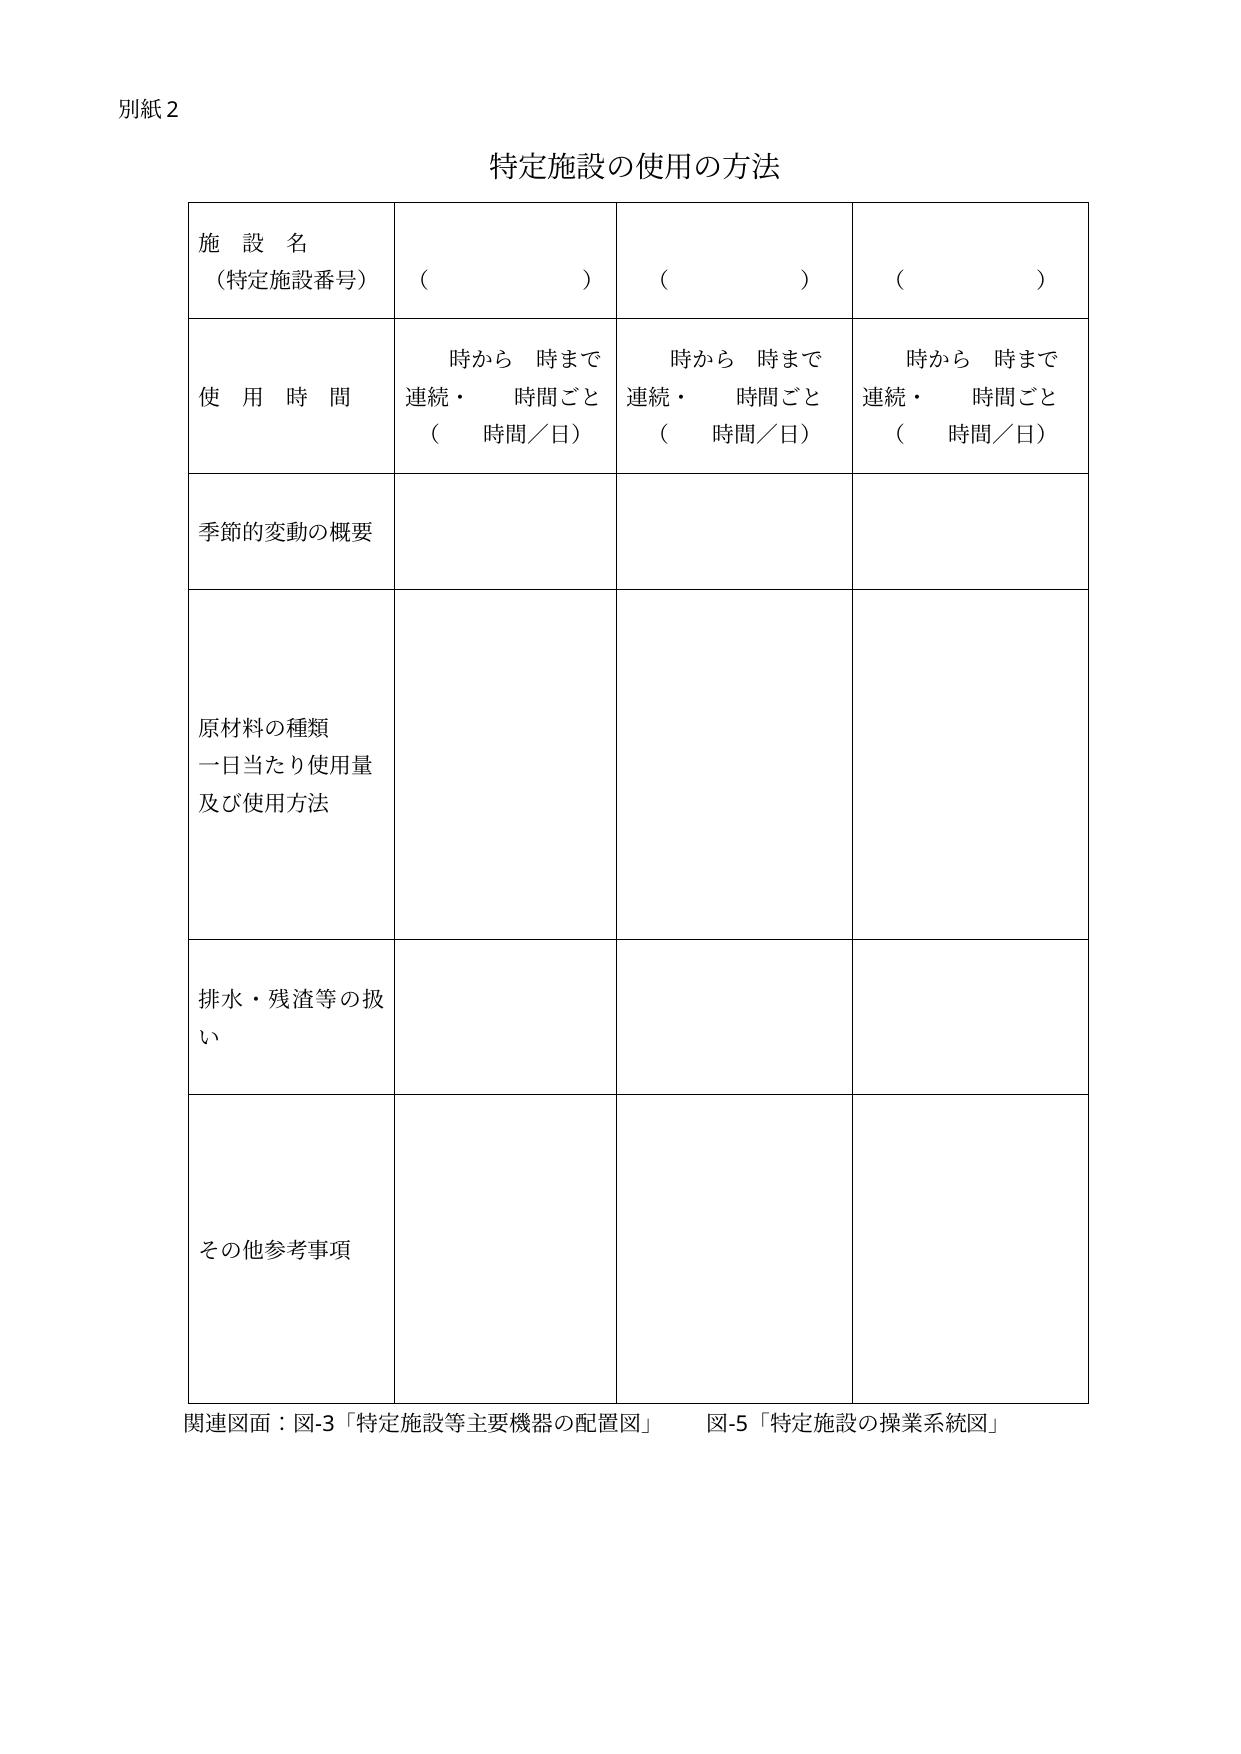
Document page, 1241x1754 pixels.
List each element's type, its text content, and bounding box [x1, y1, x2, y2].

text 関連図面：図-3「特定施設等主要機器の配置図」 図-5「特定施設の操業系統図」 [140, 1404, 1152, 1441]
table_cell [617, 940, 852, 1094]
table_cell 時から 時まで 連続・ 時間ごと （ 時間／日） [395, 319, 616, 473]
table_header 施 設 名 （特定施設番号） [189, 203, 394, 318]
table_cell [617, 590, 852, 939]
table_header （ ） [395, 203, 616, 318]
table_cell [395, 1095, 616, 1403]
table_cell [853, 1095, 1088, 1403]
text 特定施設の使用の方法 [118, 127, 1152, 202]
table_cell [395, 590, 616, 939]
table_cell [853, 940, 1088, 1094]
table_cell [395, 474, 616, 589]
table_cell [853, 590, 1088, 939]
table_cell 時から 時まで 連続・ 時間ごと （ 時間／日） [853, 319, 1088, 473]
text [118, 89, 1152, 127]
table_cell [395, 940, 616, 1094]
table_cell 時から 時まで 連続・ 時間ごと （ 時間／日） [617, 319, 852, 473]
table_cell 排水・残渣等の扱い [189, 940, 394, 1094]
table_cell 季節的変動の概要 [189, 474, 394, 589]
table_cell 使 用 時 間 [189, 319, 394, 473]
table_cell その他参考事項 [189, 1095, 394, 1403]
table_cell [853, 474, 1088, 589]
table_header （ ） [617, 203, 852, 318]
table_cell [617, 1095, 852, 1403]
table_cell 原材料の種類 一日当たり使用量 及び使用方法 [189, 590, 394, 939]
table_header （ ） [853, 203, 1088, 318]
table_cell [617, 474, 852, 589]
